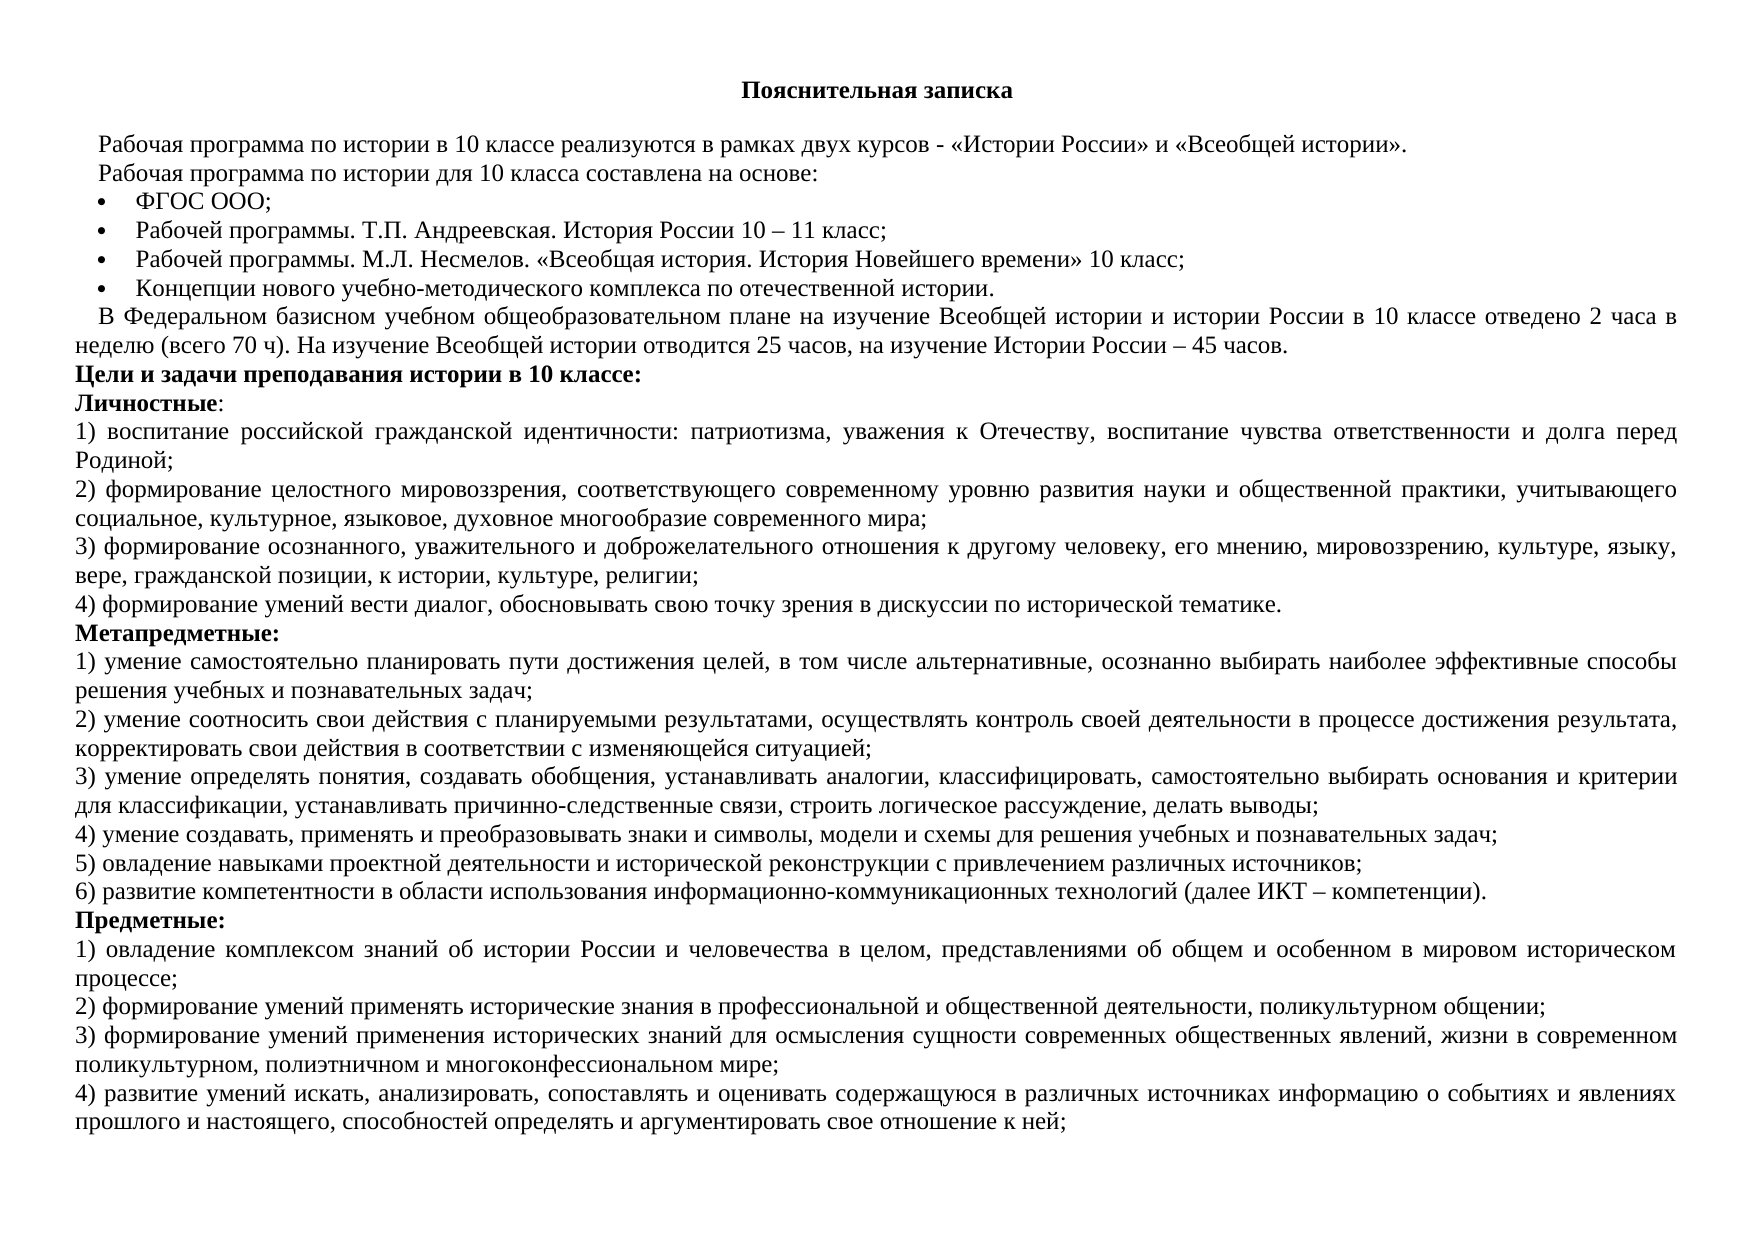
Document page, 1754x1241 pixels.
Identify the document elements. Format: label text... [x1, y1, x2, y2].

text Цели и задачи преподавания истории в 10 классе: [75, 359, 1679, 388]
text Метапредметные: [75, 618, 1679, 646]
text Рабочая программа по истории для 10 класса составлена на основе: [75, 158, 1679, 186]
text 1) воспитание российской гражданской идентичности: патриотизма, уважения к Отечеству, воспитание чувства ответственности и долга перед Родиной; [75, 416, 1679, 474]
text В Федеральном базисном учебном общеобразовательном плане на изучение Всеобщей истории и истории России в 10 классе отведено 2 часа в неделю (всего 70 ч). На изучение Всеобщей истории отводится 25 часов, на изучение Истории России – 45 часов. [75, 301, 1679, 359]
text 2) формирование целостного мировоззрения, соответствующего современному уровню развития науки и общественной практики, учитывающего социальное, культурное, языковое, духовное многообразие современного мира; [75, 474, 1679, 531]
text 3) формирование осознанного, уважительного и доброжелательного отношения к другому человеку, его мнению, мировоззрению, культуре, языку, вере, гражданской позиции, к истории, культуре, религии; [75, 531, 1679, 589]
text 4) формирование умений вести диалог, обосновывать свою точку зрения в дискуссии по исторической тематике. [75, 589, 1679, 618]
text Предметные: [75, 905, 1679, 934]
text 3) умение определять понятия, создавать обобщения, устанавливать аналогии, классифицировать, самостоятельно выбирать основания и критерии для классификации, устанавливать причинно-следственные связи, строить логическое рассуждение, делать выводы; [75, 761, 1679, 819]
list Рабочей программы. М.Л. Несмелов. «Всеобщая история. История Новейшего времени» 10 класс; [98, 244, 1679, 273]
text 1) овладение комплексом знаний об истории России и человечества в целом, представлениями об общем и особенном в мировом историческом процессе; [75, 934, 1679, 991]
text Рабочая программа по истории в 10 классе реализуются в рамках двух курсов - «Истории России» и «Всеобщей истории». [75, 129, 1679, 158]
list ФГОС ООО; [98, 186, 1679, 215]
text 3) формирование умений применения исторических знаний для осмысления сущности современных общественных явлений, жизни в современном поликультурном, полиэтничном и многоконфессиональном мире; [75, 1020, 1679, 1078]
text 2) формирование умений применять исторические знания в профессиональной и общественной деятельности, поликультурном общении; [75, 991, 1679, 1020]
text 4) развитие умений искать, анализировать, сопоставлять и оценивать содержащуюся в различных источниках информацию о событиях и явлениях прошлого и настоящего, способностей определять и аргументировать свое отношение к ней; [75, 1078, 1679, 1135]
text 1) умение самостоятельно планировать пути достижения целей, в том числе альтернативные, осознанно выбирать наиболее эффективные способы решения учебных и познавательных задач; [75, 646, 1679, 704]
text Личностные: [75, 388, 1679, 416]
text 2) умение соотносить свои действия с планируемыми результатами, осуществлять контроль своей деятельности в процессе достижения результата, корректировать свои действия в соответствии с изменяющейся ситуацией; [75, 704, 1679, 761]
text 6) развитие компетентности в области использования информационно-коммуникационных технологий (далее ИКТ – компетенции). [75, 876, 1679, 905]
text Пояснительная записка [75, 75, 1679, 104]
list Концепции нового учебно-методического комплекса по отечественной истории. [98, 273, 1679, 301]
text 4) умение создавать, применять и преобразовывать знаки и символы, модели и схемы для решения учебных и познавательных задач; [75, 819, 1679, 848]
list Рабочей программы. Т.П. Андреевская. История России 10 – 11 класс; [98, 215, 1679, 244]
text 5) овладение навыками проектной деятельности и исторической реконструкции с привлечением различных источников; [75, 848, 1679, 876]
